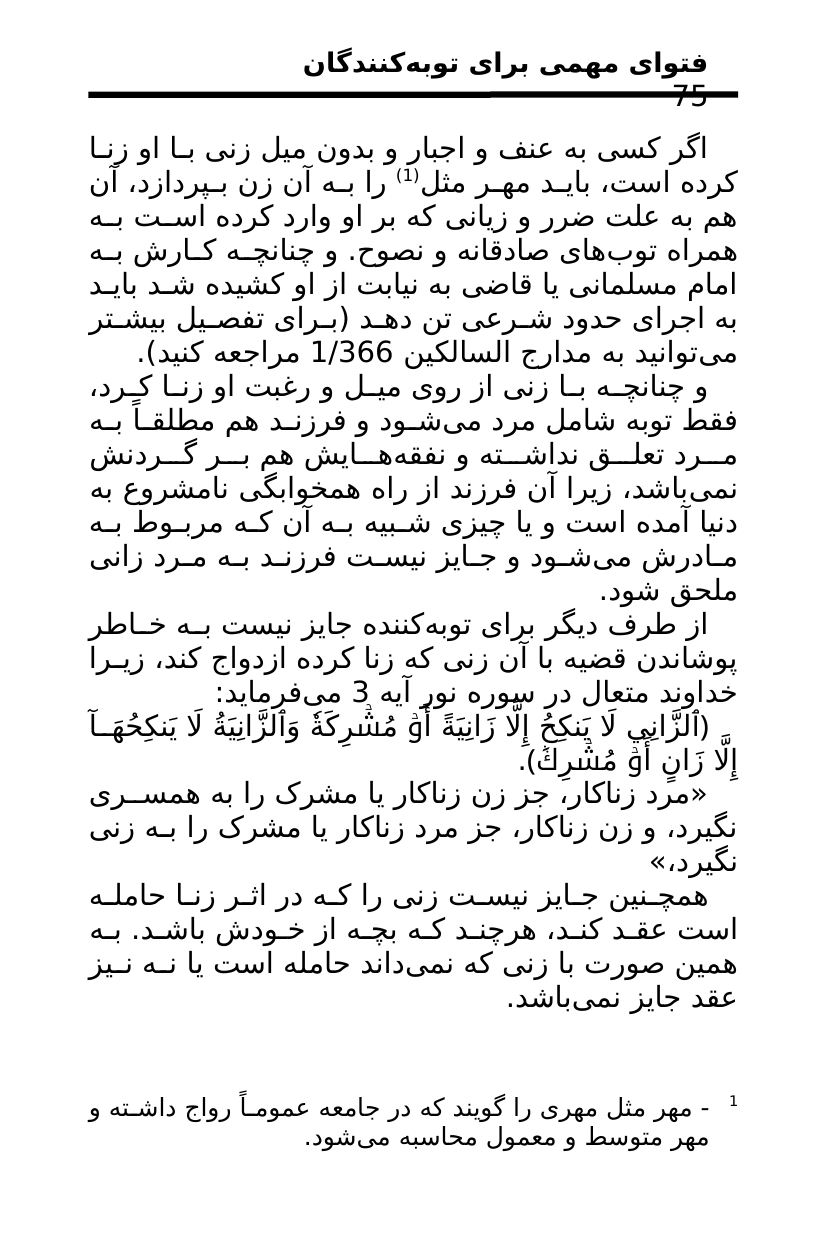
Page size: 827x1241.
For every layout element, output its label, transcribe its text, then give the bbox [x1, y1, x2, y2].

text همچنین جایز نیست زنی را که در اثر زنا حامله است عقد کند، هرچند که بچه از خودش باشد. به همین صورت با زنی که نمی‌داند حامله است یا نه نیز عقد جایز نمی‌باشد. [89, 879, 738, 1014]
text و چنانچه با زنی از روی میل و رغبت او زنا کرد، فقط توبه شامل مرد می‌شود و فرزند هم مطلقاً به مرد تعلق نداشته و نفقه‌هایش هم بر گردنش نمی‌باشد، زیرا آن فرزند از راه همخوابگی نامشروع به دنیا آمده است و یا چیزی شبیه به آن که مربوط به مادرش می‌شود و جایز نیست فرزند به مرد زانی ملحق شود. [89, 369, 738, 607]
text اگر کسی به عنف و اجبار و بدون میل زنی با او زنا کرده است، باید مهر مثل() را به آن زن بپردازد، آن هم به علت ضرر و زیانی که بر او وارد کرده است به همراه توب‌های صادقانه و نصوح. و چنانچه کارش به امام مسلمانی یا قاضی به نیابت از او کشیده شد باید به اجرای حدود شرعی تن دهد (برای تفصیل بیشتر می‌توانید به مدارج السالکین 1/366 مراجعه کنید). [89, 132, 738, 369]
text از طرف دیگر برای توبه‌کننده جایز نیست به خاطر پوشاندن قضیه با آن زنی که زنا کرده ازدواج کند، زیرا خداوند متعال در سوره نور آیه 3 می‌فرماید: [89, 607, 738, 709]
text «مرد زناکار، جز زن زناکار یا مشرک را به همسرى نگیرد، و زن زناکار، جز مرد زناکار یا مشرک را به زنى نگیرد،» [89, 777, 738, 879]
text ﴿ٱلزَّانِي لَا يَنكِحُ إِلَّا زَانِيَةً أَوۡ مُشۡرِكَةٗ وَٱلزَّانِيَةُ لَا يَنكِحُهَآ إِلَّا زَانٍ أَوۡ مُشۡرِكٞ﴾. [89, 709, 738, 777]
